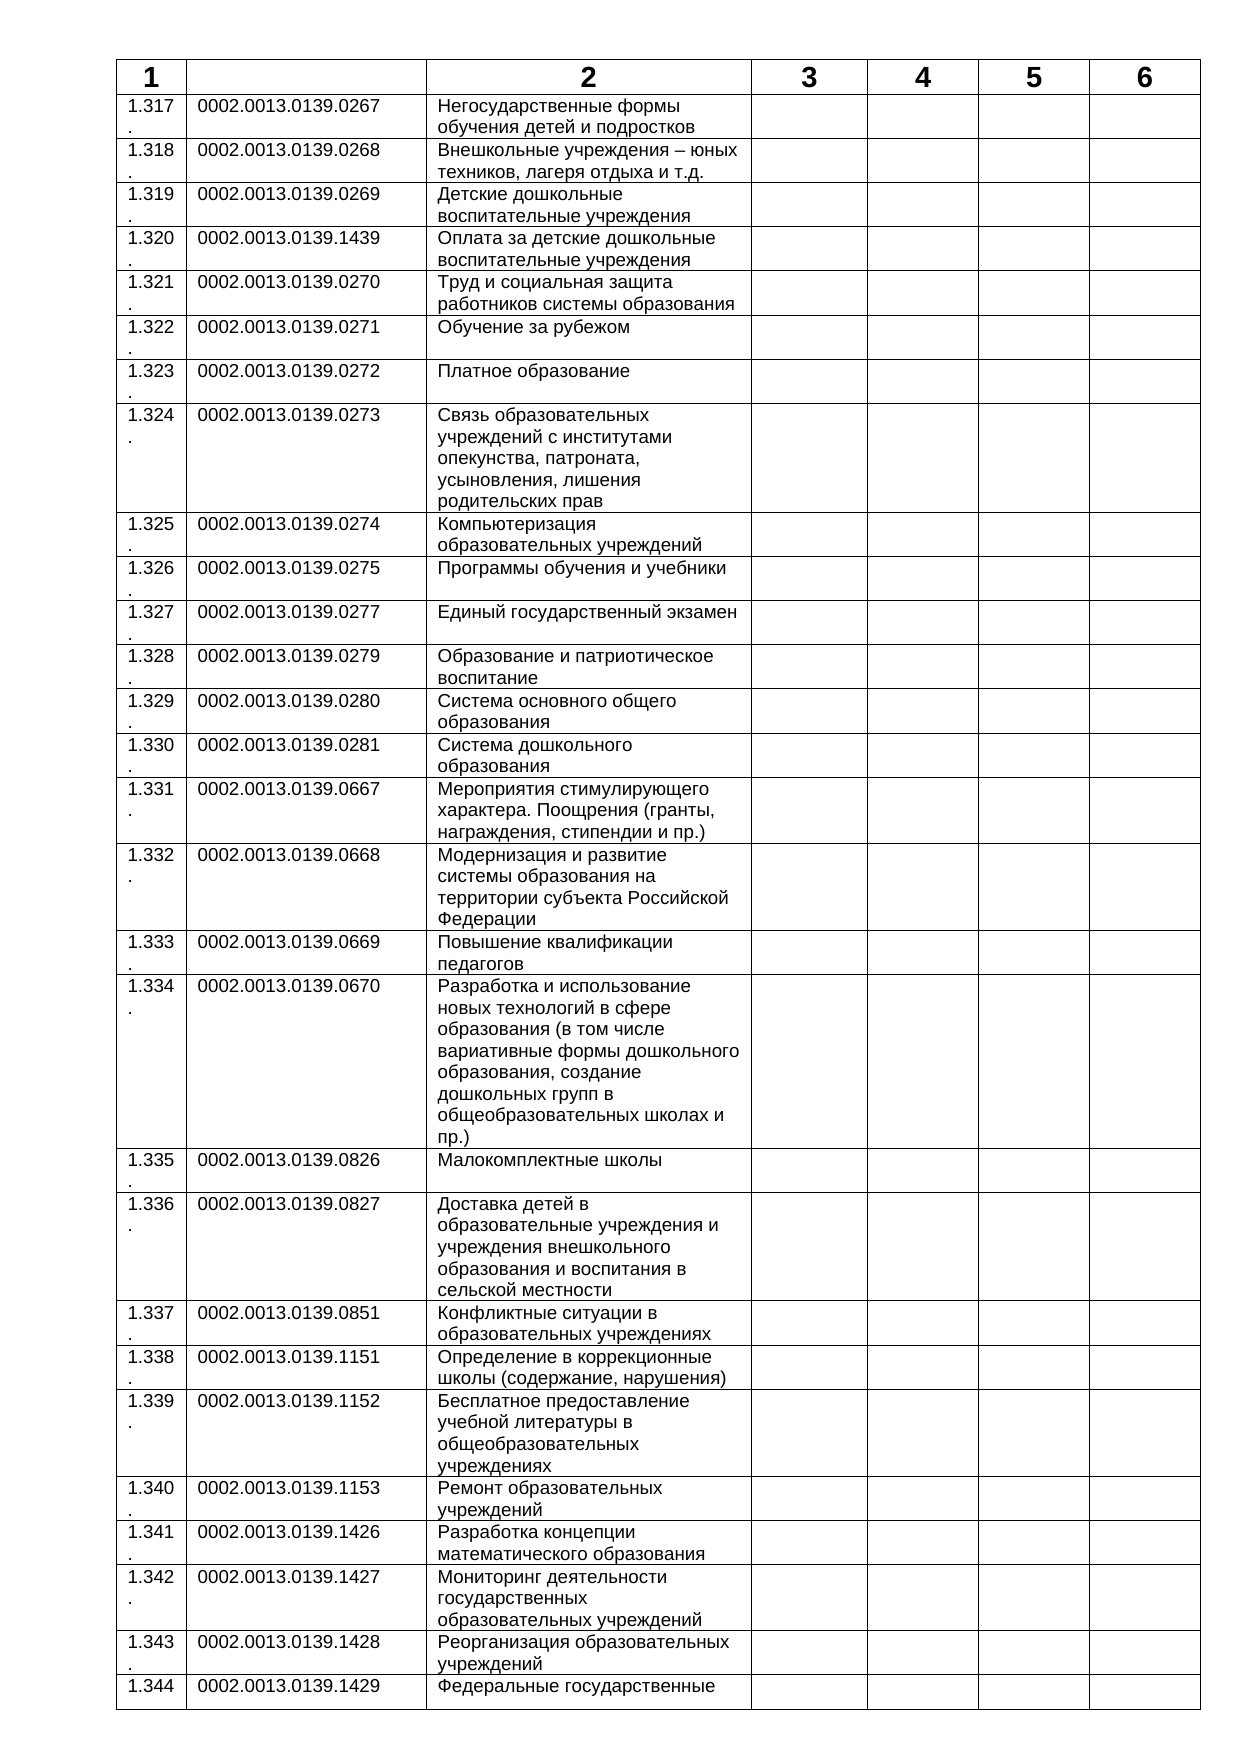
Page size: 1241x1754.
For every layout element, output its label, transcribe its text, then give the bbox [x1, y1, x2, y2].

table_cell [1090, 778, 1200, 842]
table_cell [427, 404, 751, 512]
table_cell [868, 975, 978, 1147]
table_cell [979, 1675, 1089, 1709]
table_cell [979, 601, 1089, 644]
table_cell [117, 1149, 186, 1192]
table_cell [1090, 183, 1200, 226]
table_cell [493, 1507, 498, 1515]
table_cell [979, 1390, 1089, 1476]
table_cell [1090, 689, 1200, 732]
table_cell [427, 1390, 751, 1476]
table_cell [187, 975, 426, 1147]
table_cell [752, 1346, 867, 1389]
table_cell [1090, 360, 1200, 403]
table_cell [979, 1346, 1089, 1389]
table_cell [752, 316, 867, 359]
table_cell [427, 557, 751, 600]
table_header [187, 60, 426, 94]
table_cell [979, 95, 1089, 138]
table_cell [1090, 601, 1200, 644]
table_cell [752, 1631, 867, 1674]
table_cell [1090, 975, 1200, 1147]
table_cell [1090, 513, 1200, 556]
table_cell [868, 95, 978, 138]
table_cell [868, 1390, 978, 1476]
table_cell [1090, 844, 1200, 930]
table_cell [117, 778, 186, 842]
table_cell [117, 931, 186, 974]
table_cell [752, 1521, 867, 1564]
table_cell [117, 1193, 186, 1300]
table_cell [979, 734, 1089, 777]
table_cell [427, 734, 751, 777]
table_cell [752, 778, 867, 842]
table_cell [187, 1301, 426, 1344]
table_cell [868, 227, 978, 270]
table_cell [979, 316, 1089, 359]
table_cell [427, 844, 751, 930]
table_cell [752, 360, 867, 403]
table_header 5 [979, 60, 1089, 94]
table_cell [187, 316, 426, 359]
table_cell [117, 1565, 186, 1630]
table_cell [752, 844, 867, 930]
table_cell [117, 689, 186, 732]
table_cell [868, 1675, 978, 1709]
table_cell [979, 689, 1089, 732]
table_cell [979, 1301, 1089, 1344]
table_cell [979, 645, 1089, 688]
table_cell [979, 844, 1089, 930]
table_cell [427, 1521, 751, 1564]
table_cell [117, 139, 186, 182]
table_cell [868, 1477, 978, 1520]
table_header 3 [752, 60, 867, 94]
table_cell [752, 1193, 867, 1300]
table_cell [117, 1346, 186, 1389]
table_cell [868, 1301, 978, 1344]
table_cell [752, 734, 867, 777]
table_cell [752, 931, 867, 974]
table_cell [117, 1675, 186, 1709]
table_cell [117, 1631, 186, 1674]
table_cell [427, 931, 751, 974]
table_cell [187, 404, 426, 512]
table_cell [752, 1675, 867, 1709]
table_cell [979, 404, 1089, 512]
table_header 1 [117, 60, 186, 94]
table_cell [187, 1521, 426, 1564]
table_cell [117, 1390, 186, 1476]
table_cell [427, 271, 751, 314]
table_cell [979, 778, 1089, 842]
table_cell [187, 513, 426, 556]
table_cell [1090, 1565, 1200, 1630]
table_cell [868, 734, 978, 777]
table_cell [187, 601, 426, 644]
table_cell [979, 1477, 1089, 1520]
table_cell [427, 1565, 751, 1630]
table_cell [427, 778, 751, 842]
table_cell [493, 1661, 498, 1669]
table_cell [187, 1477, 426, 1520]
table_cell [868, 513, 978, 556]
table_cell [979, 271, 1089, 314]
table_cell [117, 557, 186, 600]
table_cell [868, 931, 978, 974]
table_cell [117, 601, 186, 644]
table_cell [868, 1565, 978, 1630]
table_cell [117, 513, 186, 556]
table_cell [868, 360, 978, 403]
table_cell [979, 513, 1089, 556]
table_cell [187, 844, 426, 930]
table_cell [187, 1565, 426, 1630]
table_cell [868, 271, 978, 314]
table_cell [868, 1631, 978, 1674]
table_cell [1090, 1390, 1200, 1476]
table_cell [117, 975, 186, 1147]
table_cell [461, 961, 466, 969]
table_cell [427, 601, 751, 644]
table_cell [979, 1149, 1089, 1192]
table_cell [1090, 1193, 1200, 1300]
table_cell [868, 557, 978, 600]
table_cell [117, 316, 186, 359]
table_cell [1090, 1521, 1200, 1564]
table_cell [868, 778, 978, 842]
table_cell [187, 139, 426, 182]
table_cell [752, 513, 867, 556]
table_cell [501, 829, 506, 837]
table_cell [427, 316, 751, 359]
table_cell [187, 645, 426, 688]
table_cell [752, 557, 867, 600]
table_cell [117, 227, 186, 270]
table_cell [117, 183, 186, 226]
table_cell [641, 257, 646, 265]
table_header 4 [868, 60, 978, 94]
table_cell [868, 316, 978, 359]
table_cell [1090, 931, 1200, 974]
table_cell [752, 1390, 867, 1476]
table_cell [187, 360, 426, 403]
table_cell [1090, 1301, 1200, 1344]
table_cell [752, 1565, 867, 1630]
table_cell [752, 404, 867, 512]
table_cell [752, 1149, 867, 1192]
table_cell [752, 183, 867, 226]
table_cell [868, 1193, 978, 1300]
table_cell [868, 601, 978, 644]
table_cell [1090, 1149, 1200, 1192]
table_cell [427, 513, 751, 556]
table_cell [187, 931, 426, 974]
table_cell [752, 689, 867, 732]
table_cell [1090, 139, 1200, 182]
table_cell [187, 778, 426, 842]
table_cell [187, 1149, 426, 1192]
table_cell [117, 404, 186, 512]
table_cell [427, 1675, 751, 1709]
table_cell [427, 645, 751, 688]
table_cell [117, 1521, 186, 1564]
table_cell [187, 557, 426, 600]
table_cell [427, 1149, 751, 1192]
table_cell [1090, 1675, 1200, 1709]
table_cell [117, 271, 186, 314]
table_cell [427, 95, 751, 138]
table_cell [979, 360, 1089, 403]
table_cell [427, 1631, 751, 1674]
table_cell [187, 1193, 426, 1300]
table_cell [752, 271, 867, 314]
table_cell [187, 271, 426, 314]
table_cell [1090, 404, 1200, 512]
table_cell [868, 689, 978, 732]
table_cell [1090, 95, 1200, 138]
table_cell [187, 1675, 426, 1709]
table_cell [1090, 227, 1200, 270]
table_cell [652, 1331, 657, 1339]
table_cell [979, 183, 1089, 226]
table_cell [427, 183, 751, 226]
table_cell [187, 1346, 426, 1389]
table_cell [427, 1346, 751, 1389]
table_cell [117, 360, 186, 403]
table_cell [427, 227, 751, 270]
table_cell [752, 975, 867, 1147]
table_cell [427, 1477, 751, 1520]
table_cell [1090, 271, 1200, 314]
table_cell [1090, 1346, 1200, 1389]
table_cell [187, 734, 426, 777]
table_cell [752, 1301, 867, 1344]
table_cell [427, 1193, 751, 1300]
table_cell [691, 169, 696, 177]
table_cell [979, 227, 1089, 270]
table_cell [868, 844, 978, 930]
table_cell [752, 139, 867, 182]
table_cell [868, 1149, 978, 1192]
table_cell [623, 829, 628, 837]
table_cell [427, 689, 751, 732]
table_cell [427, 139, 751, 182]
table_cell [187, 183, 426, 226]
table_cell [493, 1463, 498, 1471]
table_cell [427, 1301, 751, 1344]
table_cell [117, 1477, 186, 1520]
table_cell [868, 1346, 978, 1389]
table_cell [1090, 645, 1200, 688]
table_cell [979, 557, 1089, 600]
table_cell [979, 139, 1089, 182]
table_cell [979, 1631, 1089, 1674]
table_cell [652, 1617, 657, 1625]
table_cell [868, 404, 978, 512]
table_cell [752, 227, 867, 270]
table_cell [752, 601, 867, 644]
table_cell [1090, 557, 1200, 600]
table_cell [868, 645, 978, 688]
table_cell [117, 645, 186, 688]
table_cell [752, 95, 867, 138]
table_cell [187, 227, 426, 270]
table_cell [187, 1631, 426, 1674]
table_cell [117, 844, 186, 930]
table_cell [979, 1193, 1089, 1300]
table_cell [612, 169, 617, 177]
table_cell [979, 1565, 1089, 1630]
table_header 6 [1090, 60, 1200, 94]
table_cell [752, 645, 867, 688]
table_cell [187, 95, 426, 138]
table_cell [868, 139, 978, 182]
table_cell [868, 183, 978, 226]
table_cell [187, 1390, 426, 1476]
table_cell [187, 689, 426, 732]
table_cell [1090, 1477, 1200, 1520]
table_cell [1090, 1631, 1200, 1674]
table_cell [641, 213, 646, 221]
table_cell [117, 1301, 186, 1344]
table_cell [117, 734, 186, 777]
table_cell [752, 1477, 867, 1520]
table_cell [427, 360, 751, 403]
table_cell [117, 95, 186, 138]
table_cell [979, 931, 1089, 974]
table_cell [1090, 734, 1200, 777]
table_header 2 [427, 60, 751, 94]
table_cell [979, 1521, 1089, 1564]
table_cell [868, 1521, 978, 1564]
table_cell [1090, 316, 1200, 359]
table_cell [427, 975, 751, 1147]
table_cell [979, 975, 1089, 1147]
